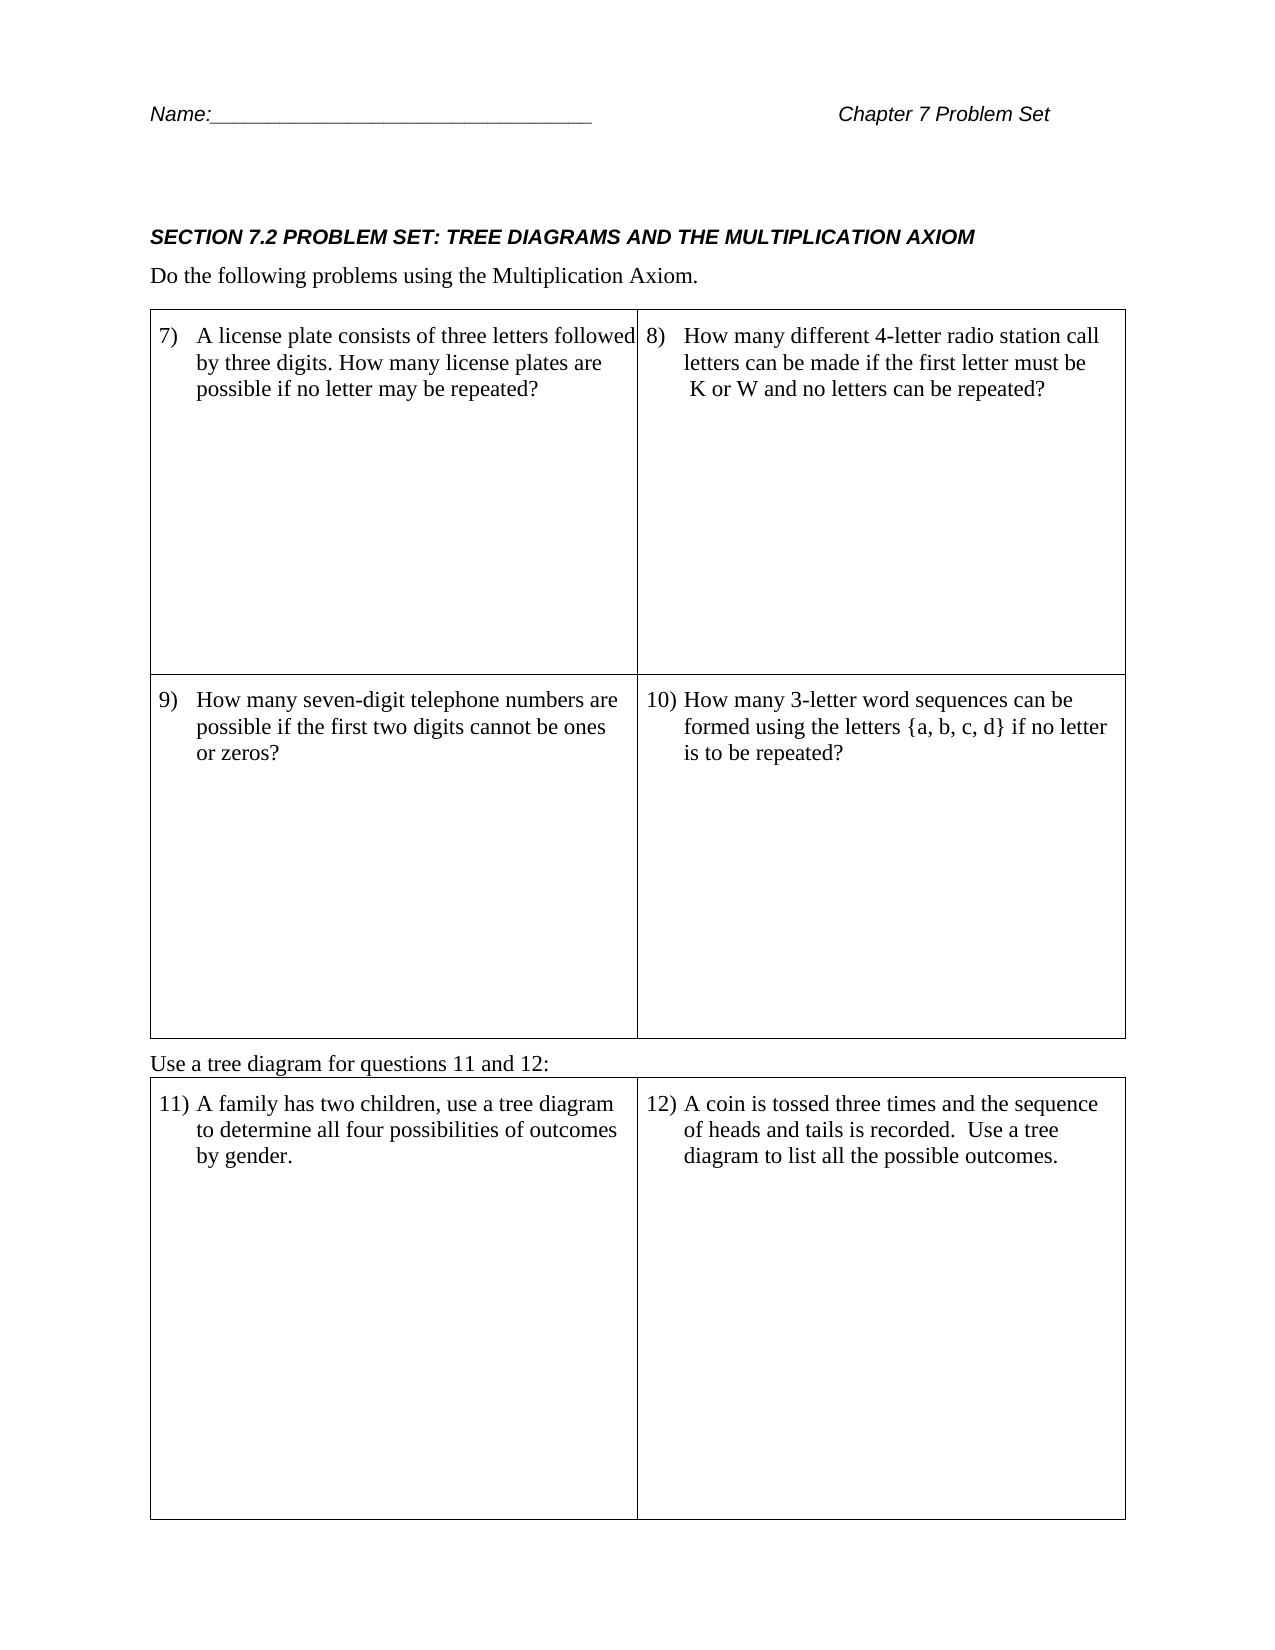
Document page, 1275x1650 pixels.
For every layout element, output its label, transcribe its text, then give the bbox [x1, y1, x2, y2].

table_header 11) A family has two children, use a tree diagram to determine all four possibilities of outcomes by gender. [151, 1078, 637, 1519]
table_header 7) A license plate consists of three letters followed by three digits. How many license plates are possible if no letter may be repeated? [151, 310, 637, 673]
table_cell 9) How many seven-digit telephone numbers are possible if the first two digits cannot be ones or zeros? [151, 675, 637, 1037]
text SECTION 7.2 PROBLEM SET: TREE DIAGRAMS AND THE MULTIPLICATION AXIOM [150, 225, 1125, 249]
table_header 12) A coin is tossed three times and the sequence of heads and tails is recorded. Use a tree diagram to list all the possible outcomes. [638, 1078, 1125, 1519]
table_header 8) How many different 4-letter radio station call letters can be made if the first letter must be K or W and no letters can be repeated? [638, 310, 1125, 673]
text Use a tree diagram for questions 11 and 12: [112, 1051, 1125, 1077]
text Do the following problems using the Multiplication Axiom. [150, 261, 1125, 288]
table_cell 10) How many 3-letter word sequences can be formed using the letters {a, b, c, d} if no letter is to be repeated? [638, 675, 1125, 1037]
